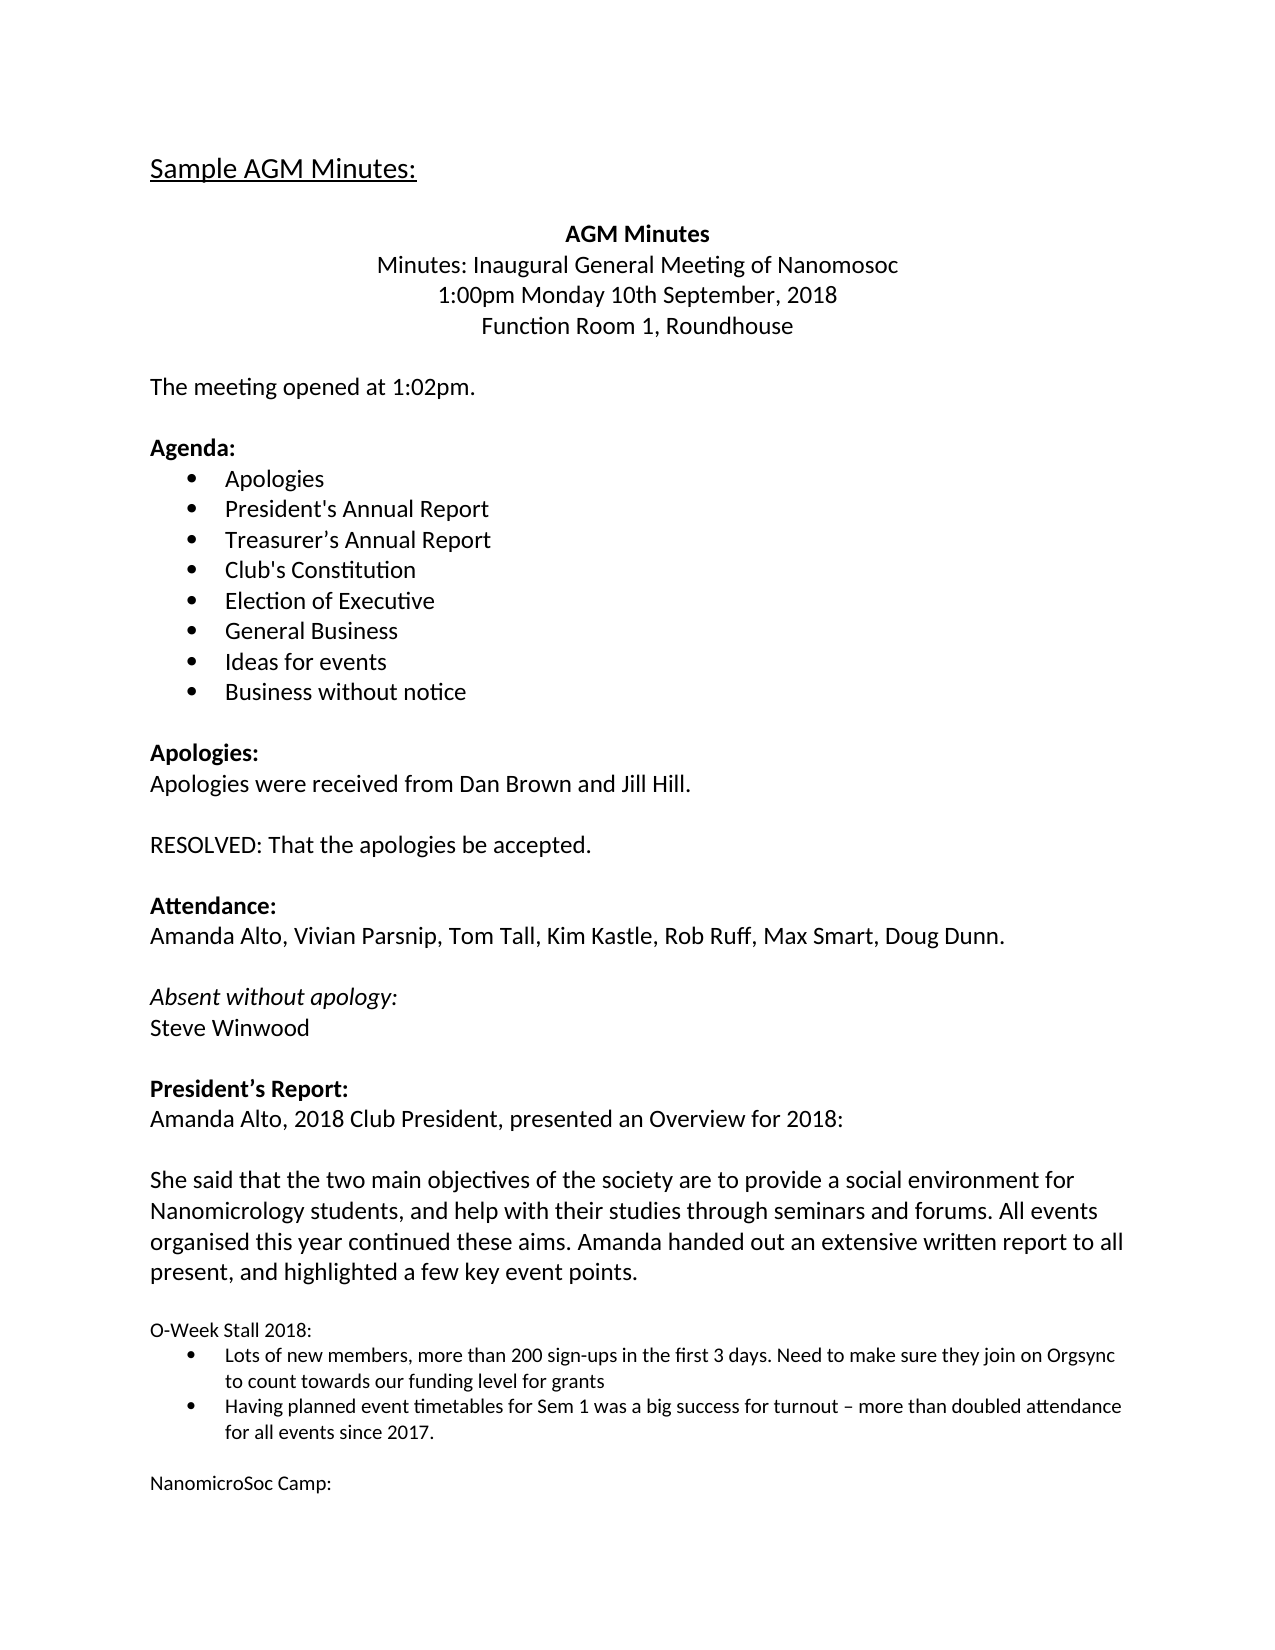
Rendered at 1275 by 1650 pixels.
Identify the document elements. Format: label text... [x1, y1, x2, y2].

list Club's Constitution [187, 554, 1125, 585]
list Ideas for events [187, 646, 1125, 676]
text Amanda Alto, 2018 Club President, presented an Overview for 2018: [150, 1104, 1125, 1134]
list Lots of new members, more than 200 sign-ups in the first 3 days. Need to make sure they join on Orgsync to count towards our funding level for grants [187, 1343, 1125, 1393]
text RESOLVED: That the apologies be accepted. [150, 829, 1125, 859]
text President’s Report: [150, 1073, 1125, 1104]
text O-Week Stall 2018: [150, 1317, 1125, 1343]
list Business without notice [187, 676, 1125, 707]
text Agenda: [150, 432, 1125, 463]
text 1:00pm Monday 10th September, 2018 [150, 279, 1125, 310]
list Treasurer’s Annual Report [187, 524, 1125, 554]
list Election of Executive [187, 585, 1125, 615]
text She said that the two main objectives of the society are to provide a social environment for Nanomicrology students, and help with their studies through seminars and forums. All events organised this year continued these aims. Amanda handed out an extensive written report to all present, and highlighted a few key event points. [150, 1165, 1125, 1287]
text The meeting opened at 1:02pm. [150, 371, 1125, 402]
text Attendance: [150, 890, 1125, 921]
text AGM Minutes [150, 218, 1125, 249]
text Sample AGM Minutes: [150, 150, 1125, 186]
text Minutes: Inaugural General Meeting of Nanomosoc [150, 249, 1125, 279]
text Function Room 1, Roundhouse [150, 310, 1125, 341]
text Amanda Alto, Vivian Parsnip, Tom Tall, Kim Kastle, Rob Ruff, Max Smart, Doug Dunn. [150, 921, 1125, 951]
text Apologies were received from Dan Brown and Jill Hill. [150, 768, 1125, 798]
text Apologies: [150, 737, 1125, 768]
text Absent without apology: [150, 982, 1125, 1012]
text Steve Winwood [150, 1012, 1125, 1043]
text NanomicroSoc Camp: [150, 1470, 1125, 1495]
list General Business [187, 615, 1125, 646]
list Apologies [187, 463, 1125, 493]
list Having planned event timetables for Sem 1 was a big success for turnout – more than doubled attendance for all events since 2017. [187, 1393, 1125, 1444]
list President's Annual Report [187, 493, 1125, 524]
